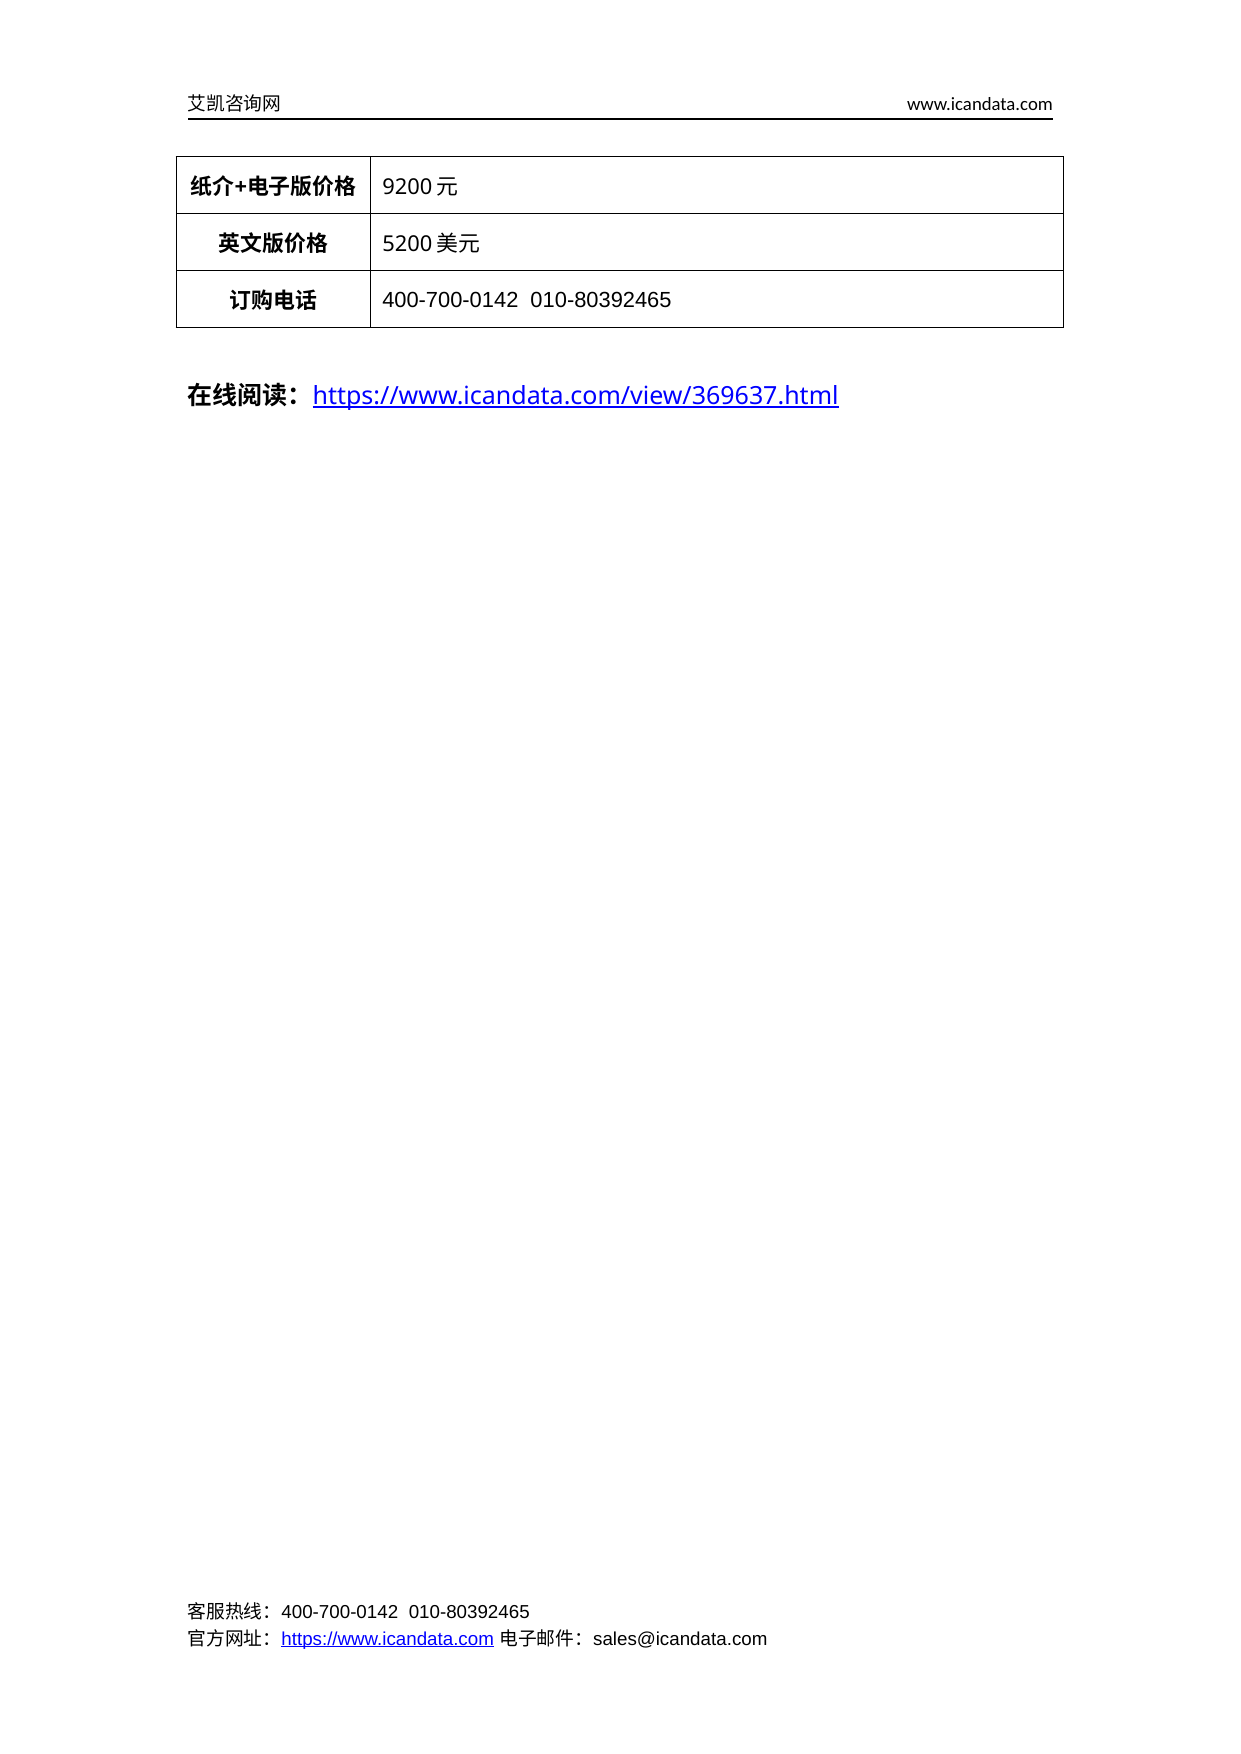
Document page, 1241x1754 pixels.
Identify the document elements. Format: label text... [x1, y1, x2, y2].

table_cell 订购电话 [177, 271, 370, 327]
text 在线阅读：https://www.icandata.com/view/369637.html [187, 361, 1053, 426]
table_cell 400-700-0142 010-80392465 [371, 271, 1063, 327]
table_cell 9200元 [371, 157, 1063, 213]
table_cell 纸介+电子版价格 [177, 157, 370, 213]
table_cell 5200美元 [371, 214, 1063, 270]
table_cell 英文版价格 [177, 214, 370, 270]
